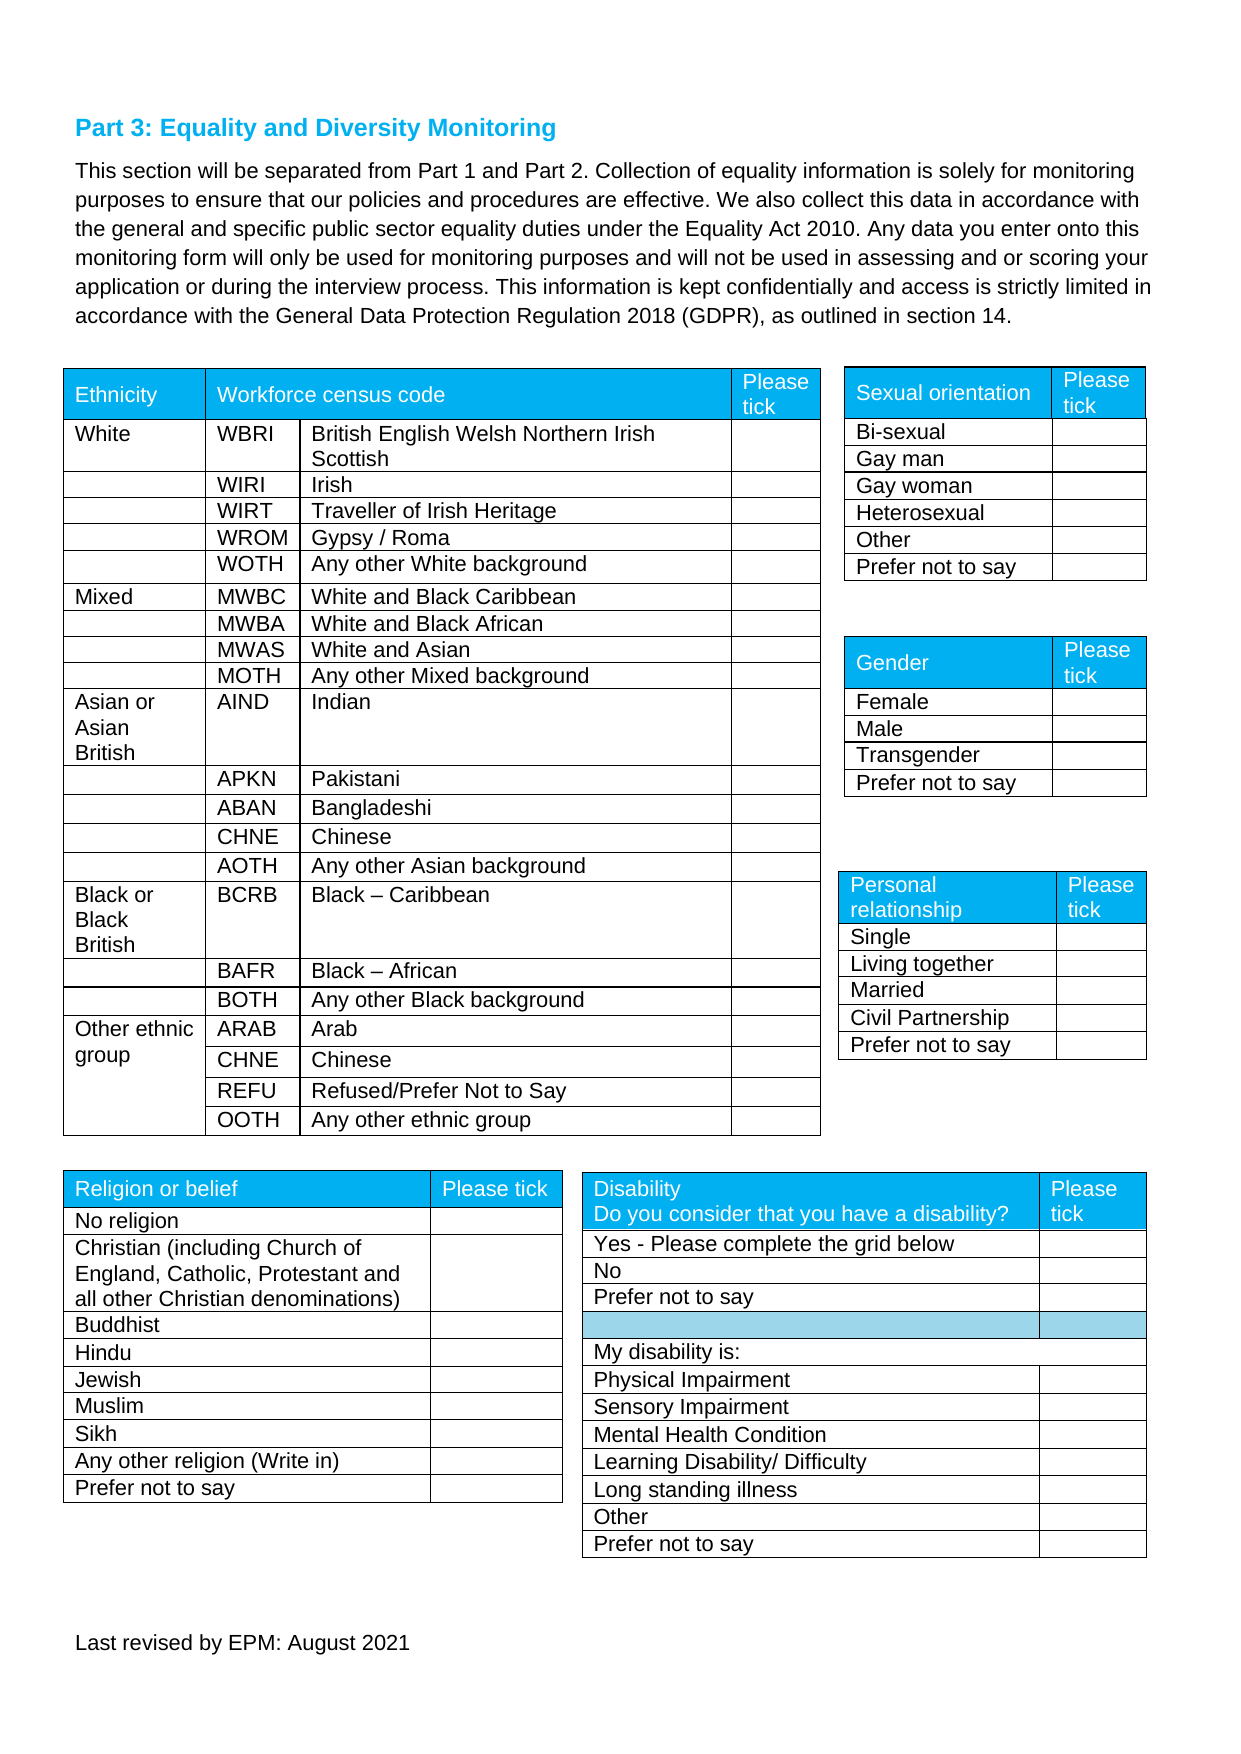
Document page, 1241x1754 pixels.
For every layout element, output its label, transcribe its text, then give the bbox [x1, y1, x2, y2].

table_header Please tick [1053, 637, 1146, 688]
table_cell [431, 1420, 562, 1447]
table_cell Christian (including Church of England, Catholic, Protestant and all other Christian denominations) [64, 1235, 430, 1311]
table_cell Any other religion (Write in) [64, 1448, 430, 1474]
table_cell Other ethnic group [64, 1016, 205, 1135]
table_cell Black – Caribbean [301, 882, 731, 957]
table_cell [732, 524, 820, 549]
table_cell [732, 959, 820, 986]
table_cell [431, 1235, 562, 1311]
table_cell [1053, 743, 1146, 769]
table_cell CHNE [206, 824, 299, 852]
table_cell [732, 584, 820, 609]
table_cell [64, 853, 205, 881]
table_cell MOTH [206, 663, 299, 688]
table_cell Traveller of Irish Heritage [301, 498, 731, 523]
table_cell [64, 498, 205, 523]
table_cell My disability is: [583, 1339, 1146, 1365]
table_cell Buddhist [64, 1312, 430, 1338]
table_cell [732, 420, 820, 471]
table_cell [431, 1312, 562, 1338]
table_cell Black – African [301, 959, 731, 986]
table_cell BOTH [206, 988, 299, 1015]
table_cell Civil Partnership [839, 1005, 1056, 1031]
text This section will be separated from Part 1 and Part 2. Collection of equality information is solely for monitoring purposes to ensure that our policies and procedures are effective. We also collect this data in accordance with the general and specific public sector equality duties under the Equality Act 2010. Any data you enter onto this monitoring form will only be used for monitoring purposes and will not be used in assessing and or scoring your application or during the interview process. This information is kept confidentially and access is strictly limited in accordance with the General Data Protection Regulation 2018 (GDPR), as outlined in section 14. [75, 158, 1165, 328]
table_cell [1057, 977, 1146, 1004]
table_cell Refused/Prefer Not to Say [301, 1078, 731, 1106]
table_cell Prefer not to say [583, 1284, 1039, 1311]
table_cell [1057, 1005, 1146, 1031]
table_cell Male [845, 716, 1052, 741]
table_cell OOTH [206, 1107, 299, 1135]
table_cell [1040, 1449, 1146, 1475]
table_header Sexual orientation [845, 368, 1051, 418]
table_cell [64, 637, 205, 662]
table_cell [1057, 1032, 1146, 1058]
table_cell [1040, 1476, 1146, 1502]
table_cell White [64, 420, 205, 471]
table_cell Any other White background [301, 551, 731, 583]
table_cell BCRB [206, 882, 299, 957]
table_header Please tick [732, 369, 820, 419]
text Part 3: Equality and Diversity Monitoring [75, 112, 1165, 141]
table_cell Sikh [64, 1420, 430, 1447]
table_cell Arab [301, 1016, 731, 1046]
table_cell [732, 824, 820, 852]
table_cell [1057, 924, 1146, 950]
table_header Gender [845, 637, 1052, 688]
table_cell Any other ethnic group [301, 1107, 731, 1135]
table_cell Prefer not to say [583, 1531, 1039, 1557]
table_cell [64, 524, 205, 549]
table_cell Black or Black British [64, 882, 205, 957]
table_cell Muslim [64, 1393, 430, 1419]
table_cell Heterosexual [845, 500, 1052, 526]
table_cell [431, 1475, 562, 1502]
table_cell [1040, 1284, 1146, 1311]
table_cell Prefer not to say [845, 770, 1052, 796]
table_cell Sensory Impairment [583, 1394, 1039, 1420]
table_cell Gay man [845, 446, 1052, 471]
table_cell WOTH [206, 551, 299, 583]
table_cell [1040, 1531, 1146, 1557]
table_cell Married [839, 977, 1056, 1004]
table_cell Irish [301, 472, 731, 497]
table_cell [1053, 689, 1146, 715]
table_cell Gay woman [845, 473, 1052, 499]
table_cell MWBA [206, 611, 299, 636]
table_cell [431, 1367, 562, 1392]
table_cell [732, 663, 820, 688]
table_cell [64, 988, 205, 1015]
table_cell Female [845, 689, 1052, 715]
table_cell [1053, 473, 1146, 499]
table_cell Mixed [64, 584, 205, 609]
table_cell [64, 959, 205, 986]
table_cell BAFR [206, 959, 299, 986]
table_cell REFU [206, 1078, 299, 1106]
table_header Please tick [1052, 368, 1145, 418]
table_cell [1053, 770, 1146, 796]
table_cell Asian or Asian British [64, 689, 205, 765]
table_header Ethnicity [64, 369, 205, 419]
table_cell Other [845, 527, 1052, 552]
table_cell [732, 853, 820, 881]
table_cell [64, 766, 205, 794]
table_cell [431, 1208, 562, 1234]
table_cell Hindu [64, 1339, 430, 1366]
table_header Disability Do you consider that you have a disability? [583, 1173, 1039, 1229]
table_cell Bi-sexual [845, 419, 1052, 445]
table_cell Long standing illness [583, 1476, 1039, 1502]
table_cell [1040, 1231, 1146, 1257]
table_cell Any other Black background [301, 988, 731, 1015]
table_header Please tick [431, 1171, 562, 1207]
table_cell White and Asian [301, 637, 731, 662]
table_cell [431, 1448, 562, 1474]
table_cell MWBC [206, 584, 299, 609]
table_cell [732, 611, 820, 636]
table_cell Gypsy / Roma [301, 524, 731, 549]
table_cell [431, 1339, 562, 1366]
table_cell ABAN [206, 795, 299, 823]
table_cell [1040, 1421, 1146, 1448]
table_cell [1040, 1258, 1146, 1283]
table_cell White and Black Caribbean [301, 584, 731, 609]
table_cell AIND [206, 689, 299, 765]
table_cell WIRT [206, 498, 299, 523]
table_cell [732, 1047, 820, 1077]
table_cell [1053, 716, 1146, 741]
table_cell Any other Mixed background [301, 663, 731, 688]
table_cell Any other Asian background [301, 853, 731, 881]
table_cell Living together [839, 951, 1056, 976]
table_cell [732, 795, 820, 823]
table_cell [1040, 1366, 1146, 1393]
table_cell No [583, 1258, 1039, 1283]
table_cell [732, 1016, 820, 1046]
table_cell Other [583, 1504, 1039, 1530]
table_cell Chinese [301, 824, 731, 852]
table_cell Prefer not to say [845, 554, 1052, 580]
table_cell Pakistani [301, 766, 731, 794]
table_cell [64, 472, 205, 497]
table_cell WIRI [206, 472, 299, 497]
table_cell [732, 551, 820, 583]
table_cell WROM [206, 524, 299, 549]
table_cell CHNE [206, 1047, 299, 1077]
table_cell Transgender [845, 743, 1052, 769]
table_cell [1053, 554, 1146, 580]
table_cell Indian [301, 689, 731, 765]
table_cell ARAB [206, 1016, 299, 1046]
table_cell Mental Health Condition [583, 1421, 1039, 1448]
table_cell [732, 637, 820, 662]
table_cell MWAS [206, 637, 299, 662]
table_cell WBRI [206, 420, 299, 471]
table_cell [732, 882, 820, 957]
table_header Religion or belief [64, 1171, 430, 1207]
table_header Please tick [1057, 872, 1146, 923]
table_header Personal relationship [839, 872, 1056, 923]
table_cell [64, 795, 205, 823]
table_header Please tick [1040, 1173, 1146, 1229]
table_header Workforce census code [206, 369, 731, 419]
table_cell Jewish [64, 1367, 430, 1392]
table_cell APKN [206, 766, 299, 794]
table_cell [732, 498, 820, 523]
table_cell [1040, 1504, 1146, 1530]
table_cell [1053, 419, 1146, 445]
table_cell Physical Impairment [583, 1366, 1039, 1393]
table_cell [732, 988, 820, 1015]
table_cell [1053, 446, 1146, 471]
table_cell [732, 1107, 820, 1135]
table_cell [1053, 527, 1146, 552]
table_cell White and Black African [301, 611, 731, 636]
table_cell [1057, 951, 1146, 976]
table_cell [64, 663, 205, 688]
table_cell [732, 472, 820, 497]
table_cell [64, 611, 205, 636]
table_cell [431, 1393, 562, 1419]
table_cell British English Welsh Northern Irish Scottish [301, 420, 731, 471]
table_cell [64, 824, 205, 852]
table_cell Single [839, 924, 1056, 950]
table_cell Learning Disability/ Difficulty [583, 1449, 1039, 1475]
table_cell [583, 1312, 1039, 1338]
table_cell [732, 689, 820, 765]
table_cell Prefer not to say [64, 1475, 430, 1502]
table_cell Bangladeshi [301, 795, 731, 823]
table_cell AOTH [206, 853, 299, 881]
table_cell No religion [64, 1208, 430, 1234]
table_cell Yes - Please complete the grid below [583, 1231, 1039, 1257]
table_cell [732, 766, 820, 794]
table_cell [1040, 1312, 1146, 1338]
table_cell [64, 551, 205, 583]
table_cell Prefer not to say [839, 1032, 1056, 1058]
table_cell Chinese [301, 1047, 731, 1077]
table_cell [1053, 500, 1146, 526]
table_cell [1040, 1394, 1146, 1420]
table_cell [732, 1078, 820, 1106]
